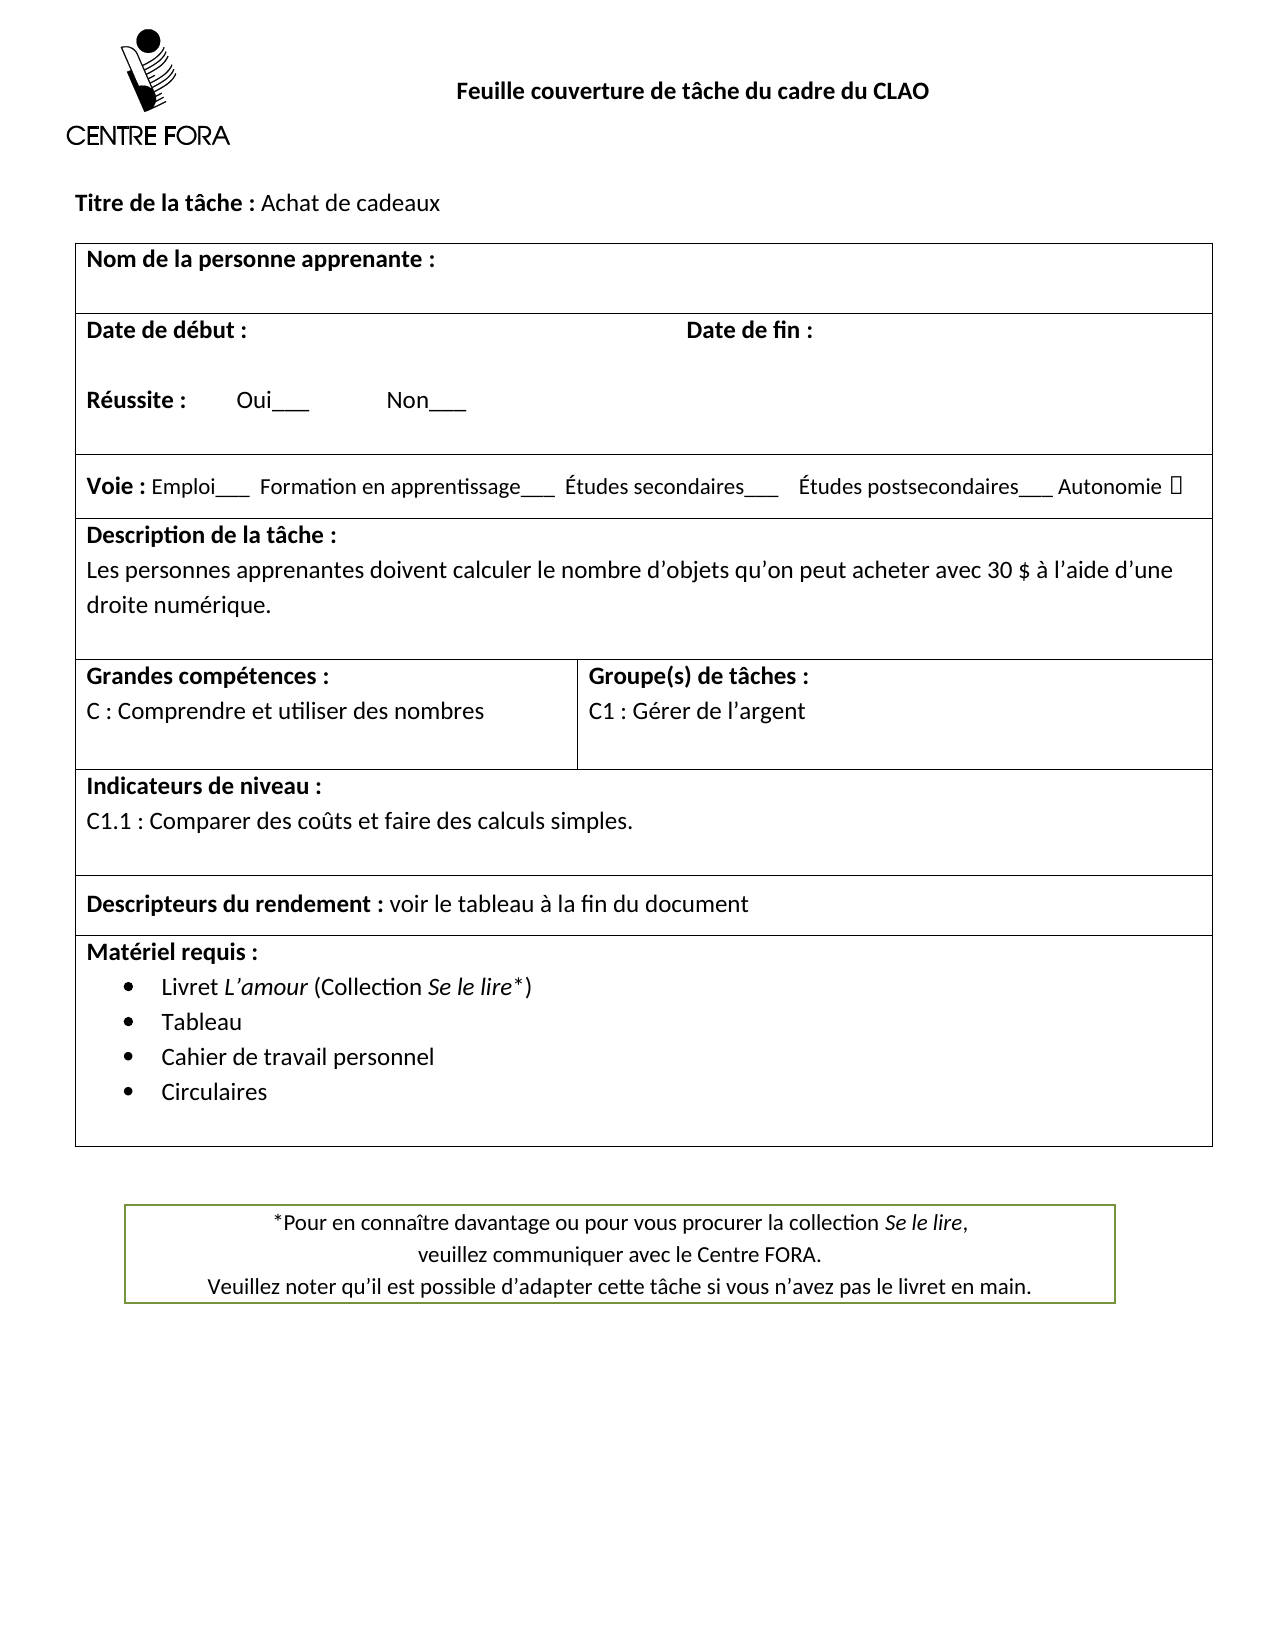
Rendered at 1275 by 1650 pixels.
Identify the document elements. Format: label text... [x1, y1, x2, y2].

table_header Nom de la personne apprenante : [76, 244, 1212, 313]
text Titre de la tâche : Achat de cadeaux [75, 187, 1137, 217]
table_cell Description de la tâche : Les personnes apprenantes doivent calculer le nombre d’objets qu’on peut acheter avec 30 $ à l’aide d’une droite numérique. [76, 519, 1212, 659]
text Veuillez noter qu’il est possible d’adapter cette tâche si vous n’avez pas le livret en main. [126, 1268, 1114, 1302]
table_cell Groupe(s) de tâches : C1 : Gérer de l’argent [578, 660, 1212, 769]
table_cell Voie : Emploi___ Formation en apprentissage___ Études secondaires___ Études postsecondaires___ Autonomie  [76, 455, 1212, 518]
table_cell Date de début : Date de fin : Réussite : Oui___ Non___ [76, 314, 1212, 454]
table_cell Descripteurs du rendement : voir le tableau à la fin du document [76, 876, 1212, 935]
text *Pour en connaître davantage ou pour vous procurer la collection Se le lire, [126, 1206, 1114, 1236]
text veuillez communiquer avec le Centre FORA. [126, 1236, 1114, 1268]
table_cell Grandes compétences : C : Comprendre et utiliser des nombres [76, 660, 577, 769]
text Feuille couverture de tâche du cadre du CLAO [75, 75, 1137, 106]
table_cell Indicateurs de niveau : C1.1 : Comparer des coûts et faire des calculs simples. [76, 770, 1212, 875]
table_cell Matériel requis : Livret L’amour (Collection Se le lire*) Tableau Cahier de travail personnel Circulaires [76, 936, 1212, 1146]
